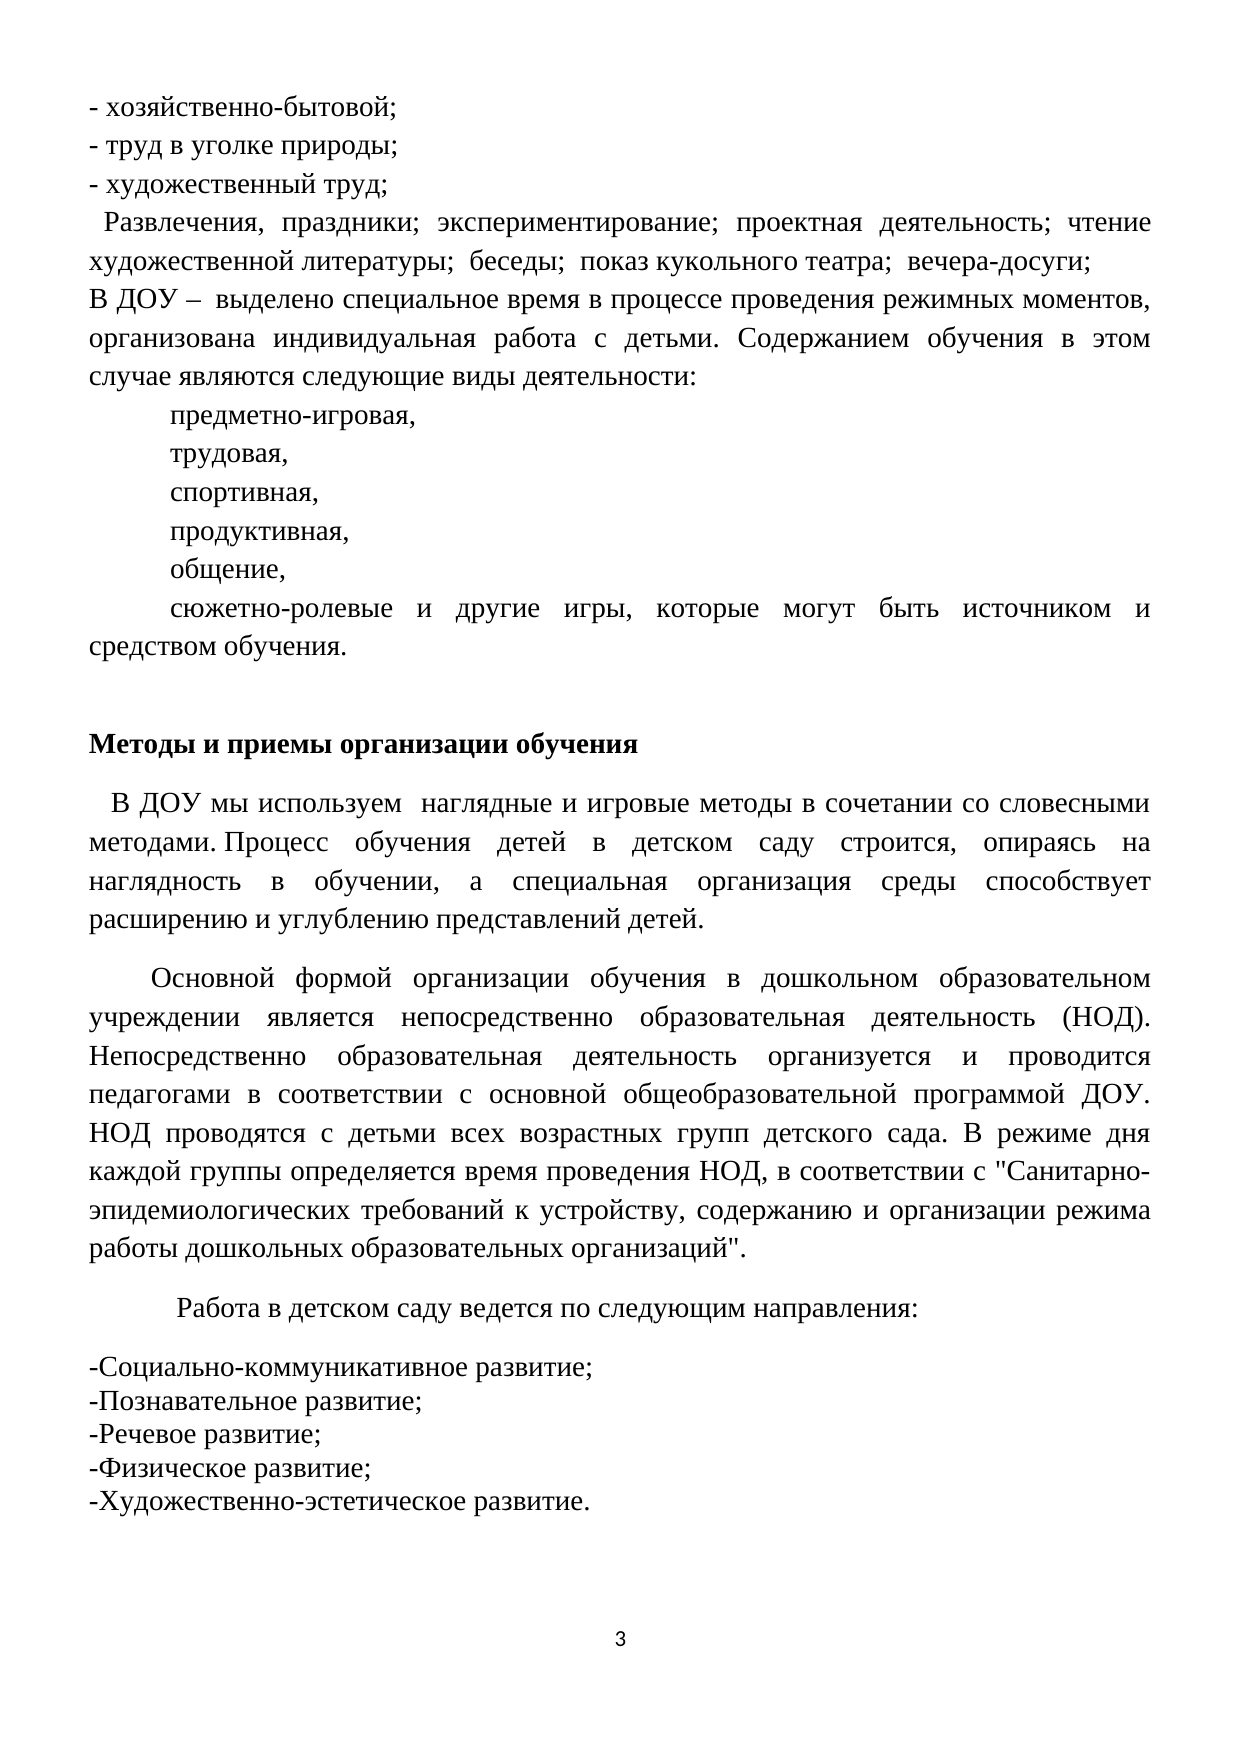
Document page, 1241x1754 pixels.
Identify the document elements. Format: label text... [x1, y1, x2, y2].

text Работа в детском саду ведется по следующим направления: [89, 1290, 1152, 1323]
text -Художественно-эстетическое развитие. [89, 1483, 1152, 1517]
text -Речевое развитие; [89, 1416, 1152, 1450]
text  предметно-игровая, [89, 397, 1152, 431]
text -Познавательное развитие; [89, 1383, 1152, 1416]
text В ДОУ – выделено специальное время в процессе проведения режимных моментов, организована индивидуальная работа с детьми. Содержанием обучения в этом случае являются следующие виды деятельности: [89, 281, 1152, 392]
text  сюжетно-ролевые и другие игры, которые могут быть источником и средством обучения. [89, 590, 1152, 662]
text - труд в уголке природы; [89, 127, 1152, 161]
text  спортивная, [89, 474, 1152, 508]
text  общение, [89, 551, 1152, 585]
text Развлечения, праздники; экспериментирование; проектная деятельность; чтение художественной литературы; беседы; показ кукольного театра; вечера-досуги; [89, 204, 1152, 276]
text - художественный труд; [89, 166, 1152, 199]
text -Физическое развитие; [89, 1450, 1152, 1483]
text В ДОУ мы используем наглядные и игровые методы в сочетании со словесными методами. Процесс обучения детей в детском саду строится, опираясь на наглядность в обучении, а специальная организация среды способствует расширению и углублению представлений детей. [89, 786, 1152, 935]
text -Социально-коммуникативное развитие; [89, 1349, 1152, 1383]
text Основной формой организации обучения в дошкольном образовательном учреждении является непосредственно образовательная деятельность (НОД). Непосредственно образовательная деятельность организуется и проводится педагогами в соответствии с основной общеобразовательной программой ДОУ. НОД проводятся с детьми всех возрастных групп детского сада. В режиме дня каждой группы определяется время проведения НОД, в соответствии с "Санитарно-эпидемиологических требований к устройству, содержанию и организации режима работы дошкольных образовательных организаций". [89, 961, 1152, 1264]
text  продуктивная, [89, 513, 1152, 546]
text Методы и приемы организации обучения [89, 726, 1152, 760]
text - хозяйственно-бытовой; [89, 89, 1152, 122]
text  трудовая, [89, 436, 1152, 469]
